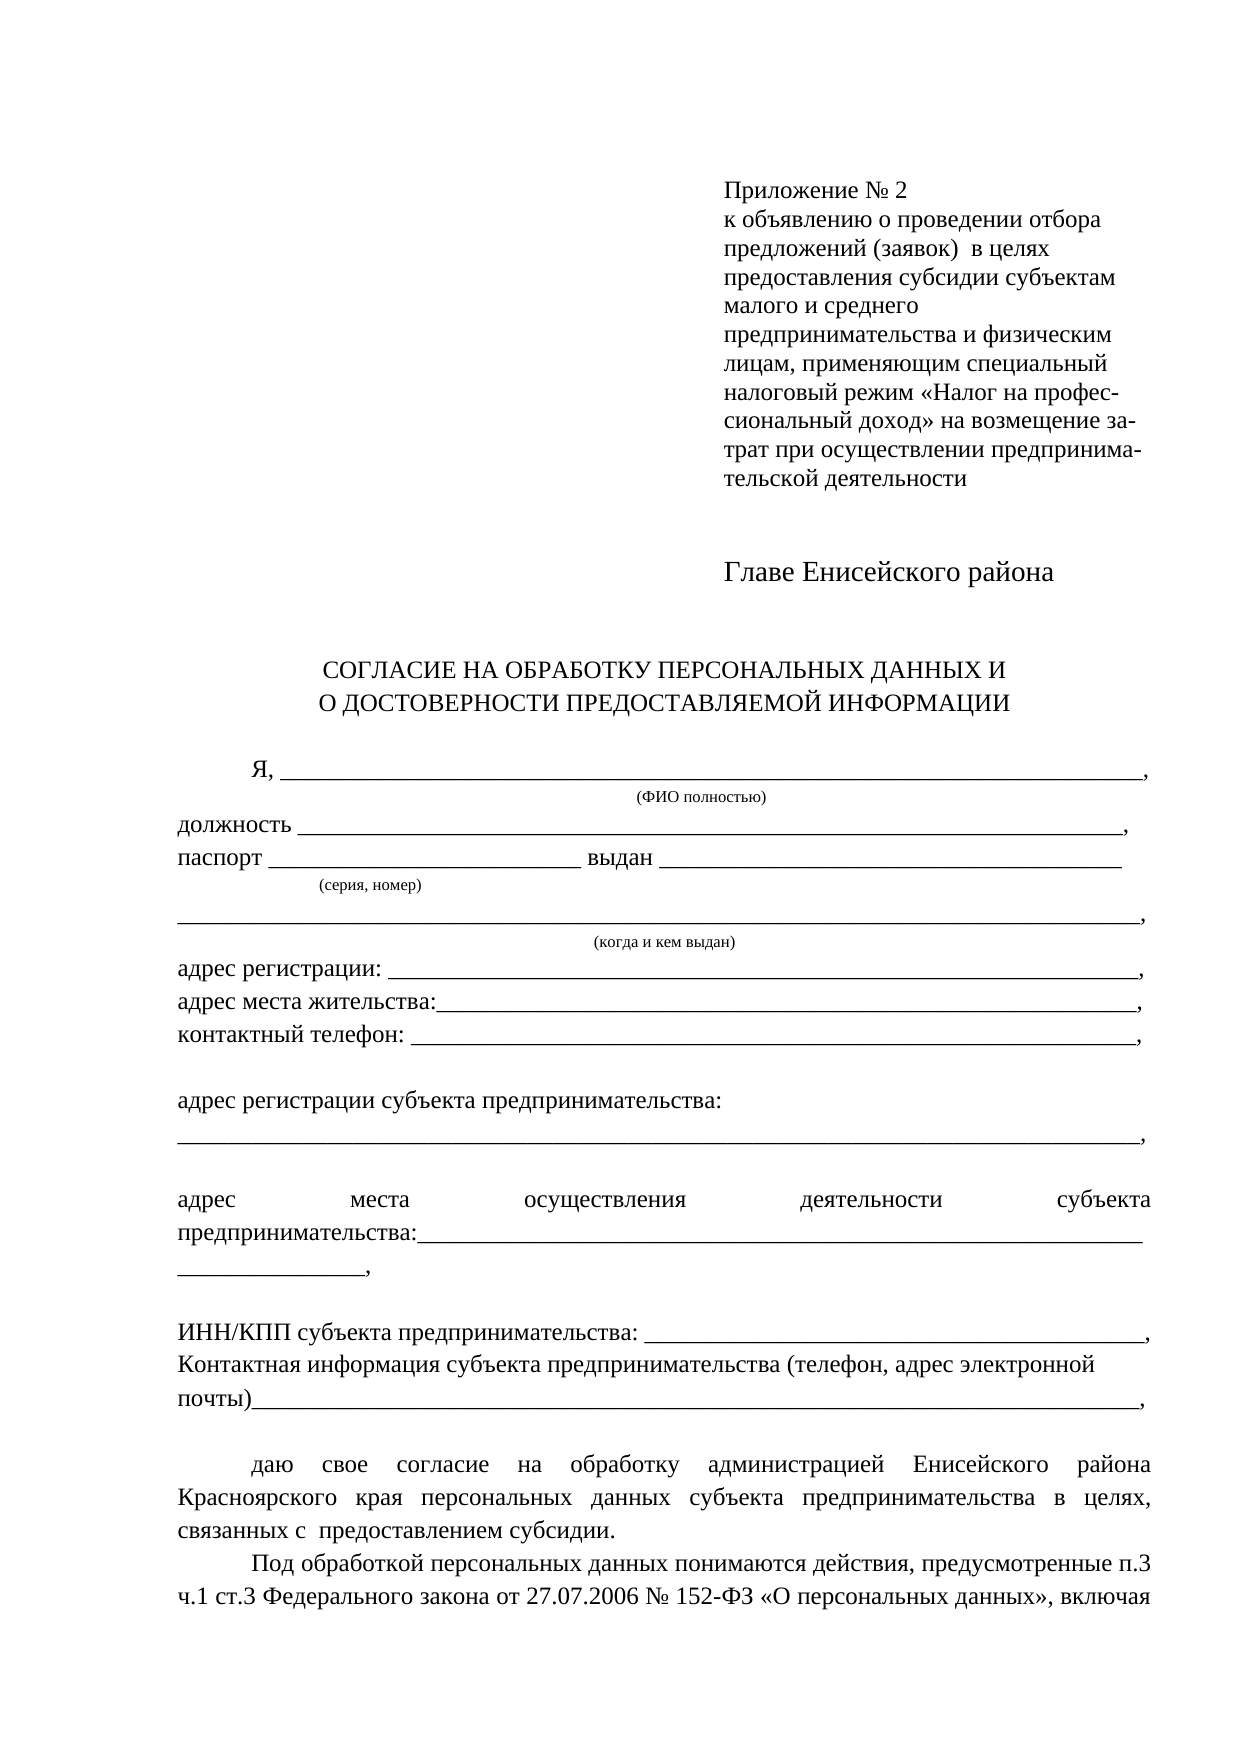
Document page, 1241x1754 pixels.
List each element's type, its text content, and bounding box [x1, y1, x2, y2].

text тельской деятельности [177, 463, 1152, 492]
text малого и среднего [177, 291, 1152, 319]
text СОГЛАСИЕ НА ОБРАБОТКУ ПЕРСОНАЛЬНЫХ ДАННЫХ И [177, 655, 1152, 683]
text адрес места жительства:________________________________________________________, [177, 986, 1152, 1015]
text адрес регистрации: ____________________________________________________________, [177, 953, 1152, 982]
text трат при осуществлении предпринима- [177, 434, 1152, 463]
text паспорт _________________________ выдан _____________________________________ [177, 842, 1152, 871]
text должность __________________________________________________________________, [177, 809, 1152, 838]
text адрес места осуществления деятельности субъекта предпринимательства:_________________________________________________________________________, [177, 1184, 1152, 1279]
text Контактная информация субъекта предпринимательства (телефон, адрес электронной почты)_______________________________________________________________________, [177, 1349, 1152, 1411]
text даю свое согласие на обработку администрацией Енисейского района Красноярского края персональных данных субъекта предпринимательства в целях, связанных с предоставлением субсидии. [177, 1449, 1152, 1543]
text О ДОСТОВЕРНОСТИ ПРЕДОСТАВЛЯЕМОЙ ИНФОРМАЦИИ [177, 688, 1152, 717]
text Приложение № 2 [177, 176, 1152, 204]
text (когда и кем выдан) [177, 931, 1152, 951]
text к объявлению о проведении отбора [177, 204, 1152, 233]
text (ФИО полностью) [177, 787, 1152, 806]
text сиональный доход» на возмещение за- [177, 406, 1152, 434]
text ИНН/КПП субъекта предпринимательства: ________________________________________, [177, 1317, 1152, 1345]
text предложений (заявок) в целях [177, 233, 1152, 262]
text налоговый режим «Налог на профес- [177, 377, 1152, 406]
text контактный телефон: __________________________________________________________, [177, 1019, 1152, 1048]
text Я, _____________________________________________________________________, [177, 754, 1152, 783]
text лицам, применяющим специальный [177, 348, 1152, 377]
text Главе Енисейского района [177, 554, 1152, 588]
text предоставления субсидии субъектам [177, 262, 1152, 291]
text предпринимательства и физическим [177, 319, 1152, 348]
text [177, 1548, 1152, 1609]
text (серия, номер) _____________________________________________________________________________, [177, 875, 1152, 927]
text адрес регистрации субъекта предпринимательства: _____________________________________________________________________________, [177, 1085, 1152, 1147]
